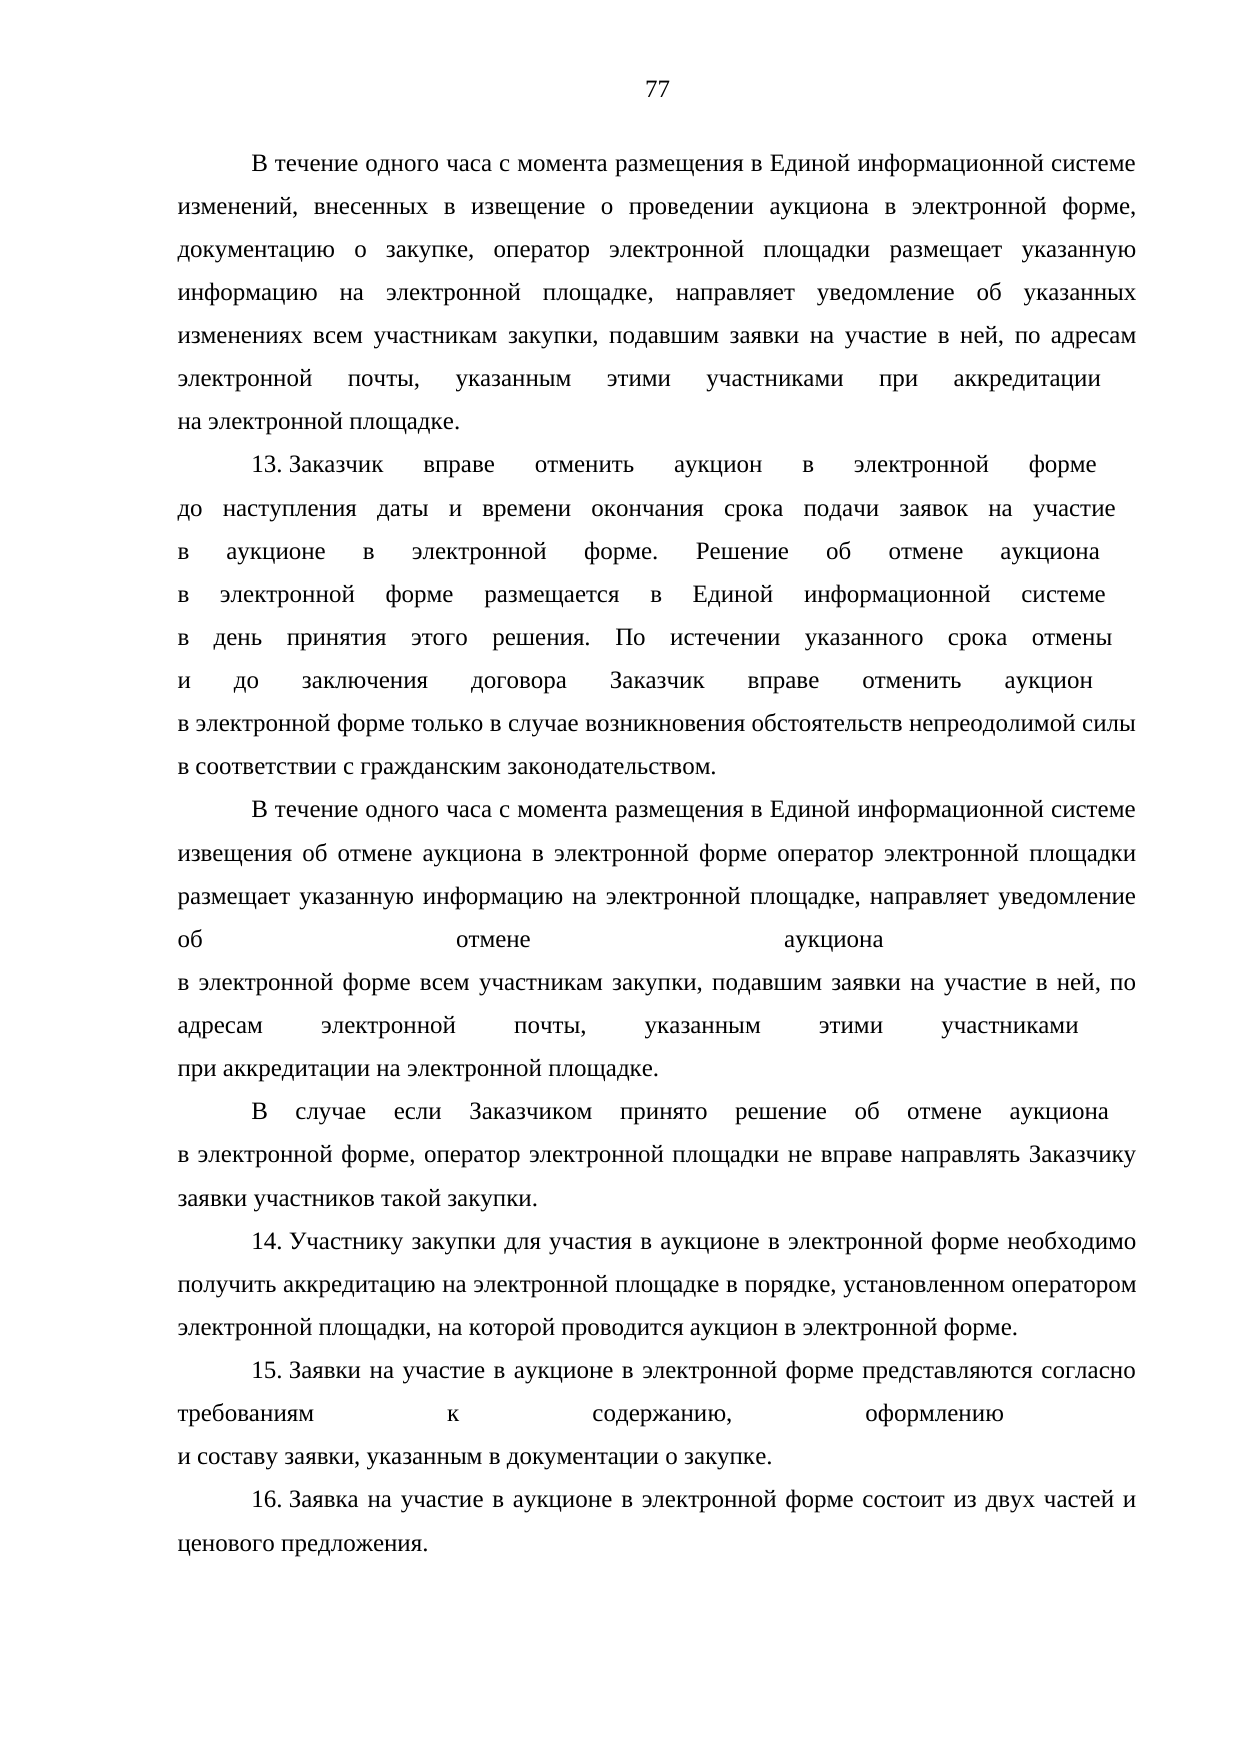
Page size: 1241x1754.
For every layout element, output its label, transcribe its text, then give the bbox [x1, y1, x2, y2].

text 15. Заявки на участие в аукционе в электронной форме представляются согласно требованиям к содержанию, оформлению и составу заявки, указанным в документации о закупке. [177, 1355, 1137, 1470]
text 16. Заявка на участие в аукционе в электронной форме состоит из двух частей и ценового предложения. [177, 1484, 1137, 1556]
text 14. Участнику закупки для участия в аукционе в электронной форме необходимо получить аккредитацию на электронной площадке в порядке, установленном оператором электронной площадки, на которой проводится аукцион в электронной форме. [177, 1226, 1137, 1341]
text В течение одного часа с момента размещения в Единой информационной системе извещения об отмене аукциона в электронной форме оператор электронной площадки размещает указанную информацию на электронной площадке, направляет уведомление об отмене аукциона в электронной форме всем участникам закупки, подавшим заявки на участие в ней, по адресам электронной почты, указанным этими участниками при аккредитации на электронной площадке. [177, 794, 1137, 1082]
text В течение одного часа с момента размещения в Единой информационной системе изменений, внесенных в извещение о проведении аукциона в электронной форме, документацию о закупке, оператор электронной площадки размещает указанную информацию на электронной площадке, направляет уведомление об указанных изменениях всем участникам закупки, подавшим заявки на участие в ней, по адресам электронной почты, указанным этими участниками при аккредитации на электронной площадке. [177, 148, 1137, 435]
text В случае если Заказчиком принято решение об отмене аукциона в электронной форме, оператор электронной площадки не вправе направлять Заказчику заявки участников такой закупки. [177, 1096, 1137, 1211]
text 13. Заказчик вправе отменить аукцион в электронной форме до наступления даты и времени окончания срока подачи заявок на участие в аукционе в электронной форме. Решение об отмене аукциона в электронной форме размещается в Единой информационной системе в день принятия этого решения. По истечении указанного срока отмены и до заключения договора Заказчик вправе отменить аукцион в электронной форме только в случае возникновения обстоятельств непреодолимой силы в соответствии с гражданским законодательством. [177, 449, 1137, 780]
